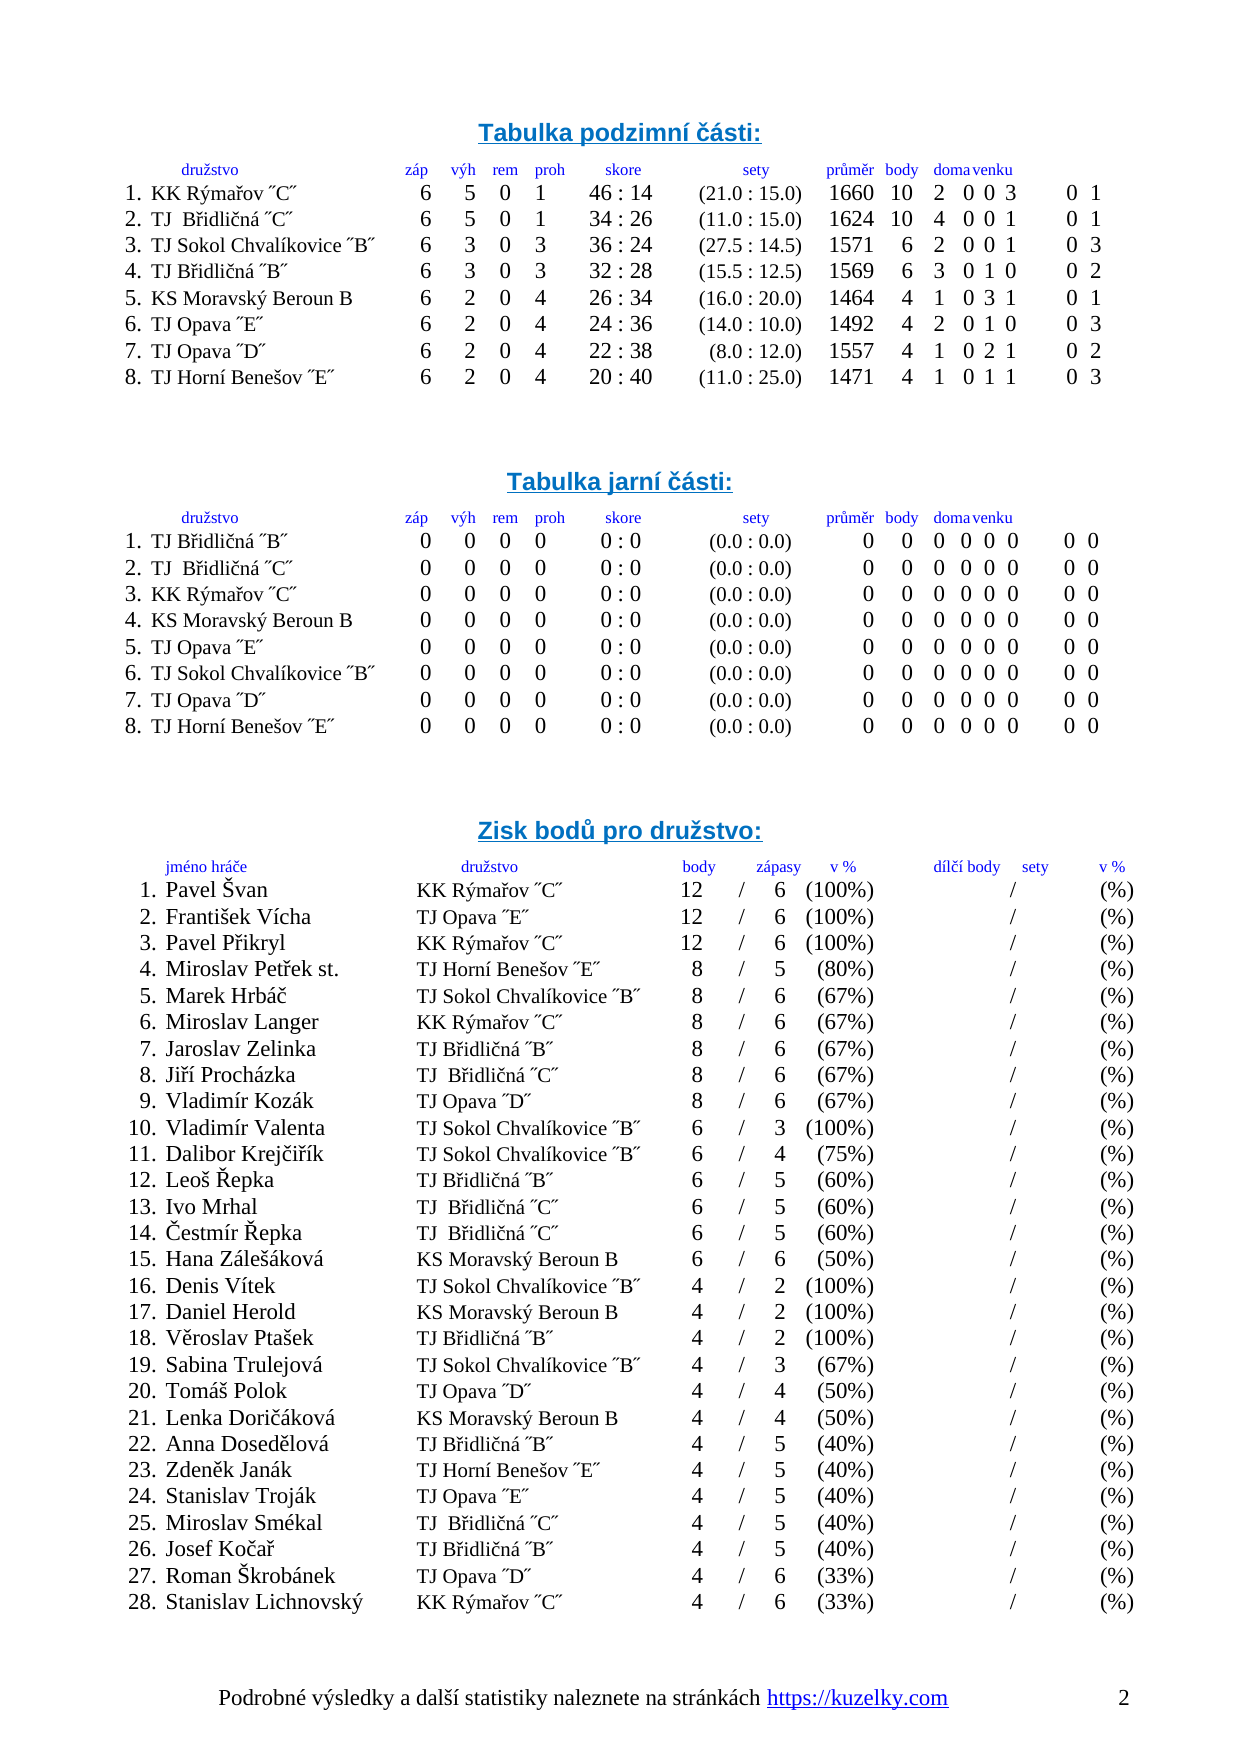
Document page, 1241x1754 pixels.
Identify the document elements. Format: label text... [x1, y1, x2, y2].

text 1. KK Rýmařov ˝C˝ 6 5 0 1 46 : 14 (21.0 : 15.0) 1660 10 2 0 0 3 0 1 [106, 178, 1134, 205]
text Tabulka podzimní části: [94, 118, 1145, 147]
text 24. Stanislav Troják TJ Opava ˝E˝ 4 / 5 (40%) / (%) [106, 1483, 1134, 1509]
text 25. Miroslav Smékal TJ Břidličná ˝C˝ 4 / 5 (40%) / (%) [106, 1509, 1134, 1535]
text 12. Leoš Řepka TJ Břidličná ˝B˝ 6 / 5 (60%) / (%) [106, 1166, 1134, 1193]
text Zisk bodů pro družstvo: [94, 816, 1145, 845]
text 8. Jiří Procházka TJ Břidličná ˝C˝ 8 / 6 (67%) / (%) [106, 1061, 1134, 1087]
text 1. Pavel Švan KK Rýmařov ˝C˝ 12 / 6 (100%) / (%) [106, 876, 1134, 903]
text 11. Dalibor Krejčiřík TJ Sokol Chvalíkovice ˝B˝ 6 / 4 (75%) / (%) [106, 1140, 1134, 1166]
text 5. TJ Opava ˝E˝ 0 0 0 0 0 : 0 (0.0 : 0.0) 0 0 0 0 0 0 0 0 [106, 633, 1134, 659]
text 7. TJ Opava ˝D˝ 0 0 0 0 0 : 0 (0.0 : 0.0) 0 0 0 0 0 0 0 0 [106, 686, 1134, 712]
text 2. TJ Břidličná ˝C˝ 6 5 0 1 34 : 26 (11.0 : 15.0) 1624 10 4 0 0 1 0 1 [106, 205, 1134, 231]
text 4. Miroslav Petřek st. TJ Horní Benešov ˝E˝ 8 / 5 (80%) / (%) [106, 956, 1134, 982]
text 15. Hana Zálešáková KS Moravský Beroun B 6 / 6 (50%) / (%) [106, 1245, 1134, 1272]
text 17. Daniel Herold KS Moravský Beroun B 4 / 2 (100%) / (%) [106, 1298, 1134, 1324]
text 26. Josef Kočař TJ Břidličná ˝B˝ 4 / 5 (40%) / (%) [106, 1535, 1134, 1562]
text 6. TJ Opava ˝E˝ 6 2 0 4 24 : 36 (14.0 : 10.0) 1492 4 2 0 1 0 0 3 [106, 310, 1134, 337]
text 16. Denis Vítek TJ Sokol Chvalíkovice ˝B˝ 4 / 2 (100%) / (%) [106, 1272, 1134, 1298]
text družstvo záp výh rem proh skore sety průměr body doma venku [106, 508, 1134, 527]
text 6. Miroslav Langer KK Rýmařov ˝C˝ 8 / 6 (67%) / (%) [106, 1008, 1134, 1034]
text 27. Roman Škrobánek TJ Opava ˝D˝ 4 / 6 (33%) / (%) [106, 1562, 1134, 1588]
text 23. Zdeněk Janák TJ Horní Benešov ˝E˝ 4 / 5 (40%) / (%) [106, 1456, 1134, 1483]
text 7. Jaroslav Zelinka TJ Břidličná ˝B˝ 8 / 6 (67%) / (%) [106, 1034, 1134, 1061]
text Tabulka jarní části: [94, 467, 1145, 496]
text 28. Stanislav Lichnovský KK Rýmařov ˝C˝ 4 / 6 (33%) / (%) [106, 1588, 1134, 1614]
text 1. TJ Břidličná ˝B˝ 0 0 0 0 0 : 0 (0.0 : 0.0) 0 0 0 0 0 0 0 0 [106, 527, 1134, 554]
text 8. TJ Horní Benešov ˝E˝ 0 0 0 0 0 : 0 (0.0 : 0.0) 0 0 0 0 0 0 0 0 [106, 712, 1134, 738]
text 2. TJ Břidličná ˝C˝ 0 0 0 0 0 : 0 (0.0 : 0.0) 0 0 0 0 0 0 0 0 [106, 554, 1134, 580]
text 20. Tomáš Polok TJ Opava ˝D˝ 4 / 4 (50%) / (%) [106, 1377, 1134, 1403]
text 18. Věroslav Ptašek TJ Břidličná ˝B˝ 4 / 2 (100%) / (%) [106, 1324, 1134, 1351]
text 7. TJ Opava ˝D˝ 6 2 0 4 22 : 38 (8.0 : 12.0) 1557 4 1 0 2 1 0 2 [106, 337, 1134, 363]
text 5. KS Moravský Beroun B 6 2 0 4 26 : 34 (16.0 : 20.0) 1464 4 1 0 3 1 0 1 [106, 284, 1134, 310]
text 14. Čestmír Řepka TJ Břidličná ˝C˝ 6 / 5 (60%) / (%) [106, 1219, 1134, 1245]
text 21. Lenka Doričáková KS Moravský Beroun B 4 / 4 (50%) / (%) [106, 1403, 1134, 1430]
text 3. KK Rýmařov ˝C˝ 0 0 0 0 0 : 0 (0.0 : 0.0) 0 0 0 0 0 0 0 0 [106, 580, 1134, 607]
text 2. František Vícha TJ Opava ˝E˝ 12 / 6 (100%) / (%) [106, 903, 1134, 929]
text 8. TJ Horní Benešov ˝E˝ 6 2 0 4 20 : 40 (11.0 : 25.0) 1471 4 1 0 1 1 0 3 [106, 363, 1134, 389]
text 4. TJ Břidličná ˝B˝ 6 3 0 3 32 : 28 (15.5 : 12.5) 1569 6 3 0 1 0 0 2 [106, 258, 1134, 284]
text 22. Anna Dosedělová TJ Břidličná ˝B˝ 4 / 5 (40%) / (%) [106, 1430, 1134, 1456]
text 13. Ivo Mrhal TJ Břidličná ˝C˝ 6 / 5 (60%) / (%) [106, 1193, 1134, 1219]
text družstvo záp výh rem proh skore sety průměr body doma venku [106, 159, 1134, 178]
text 5. Marek Hrbáč TJ Sokol Chvalíkovice ˝B˝ 8 / 6 (67%) / (%) [106, 982, 1134, 1008]
text 3. Pavel Přikryl KK Rýmařov ˝C˝ 12 / 6 (100%) / (%) [106, 929, 1134, 956]
text 9. Vladimír Kozák TJ Opava ˝D˝ 8 / 6 (67%) / (%) [106, 1087, 1134, 1114]
text jméno hráče družstvo body zápasy v % dílčí body sety v % [106, 857, 1134, 876]
text 10. Vladimír Valenta TJ Sokol Chvalíkovice ˝B˝ 6 / 3 (100%) / (%) [106, 1114, 1134, 1140]
text 19. Sabina Trulejová TJ Sokol Chvalíkovice ˝B˝ 4 / 3 (67%) / (%) [106, 1351, 1134, 1377]
text 3. TJ Sokol Chvalíkovice ˝B˝ 6 3 0 3 36 : 24 (27.5 : 14.5) 1571 6 2 0 0 1 0 3 [106, 231, 1134, 258]
text 6. TJ Sokol Chvalíkovice ˝B˝ 0 0 0 0 0 : 0 (0.0 : 0.0) 0 0 0 0 0 0 0 0 [106, 659, 1134, 686]
text 4. KS Moravský Beroun B 0 0 0 0 0 : 0 (0.0 : 0.0) 0 0 0 0 0 0 0 0 [106, 607, 1134, 633]
